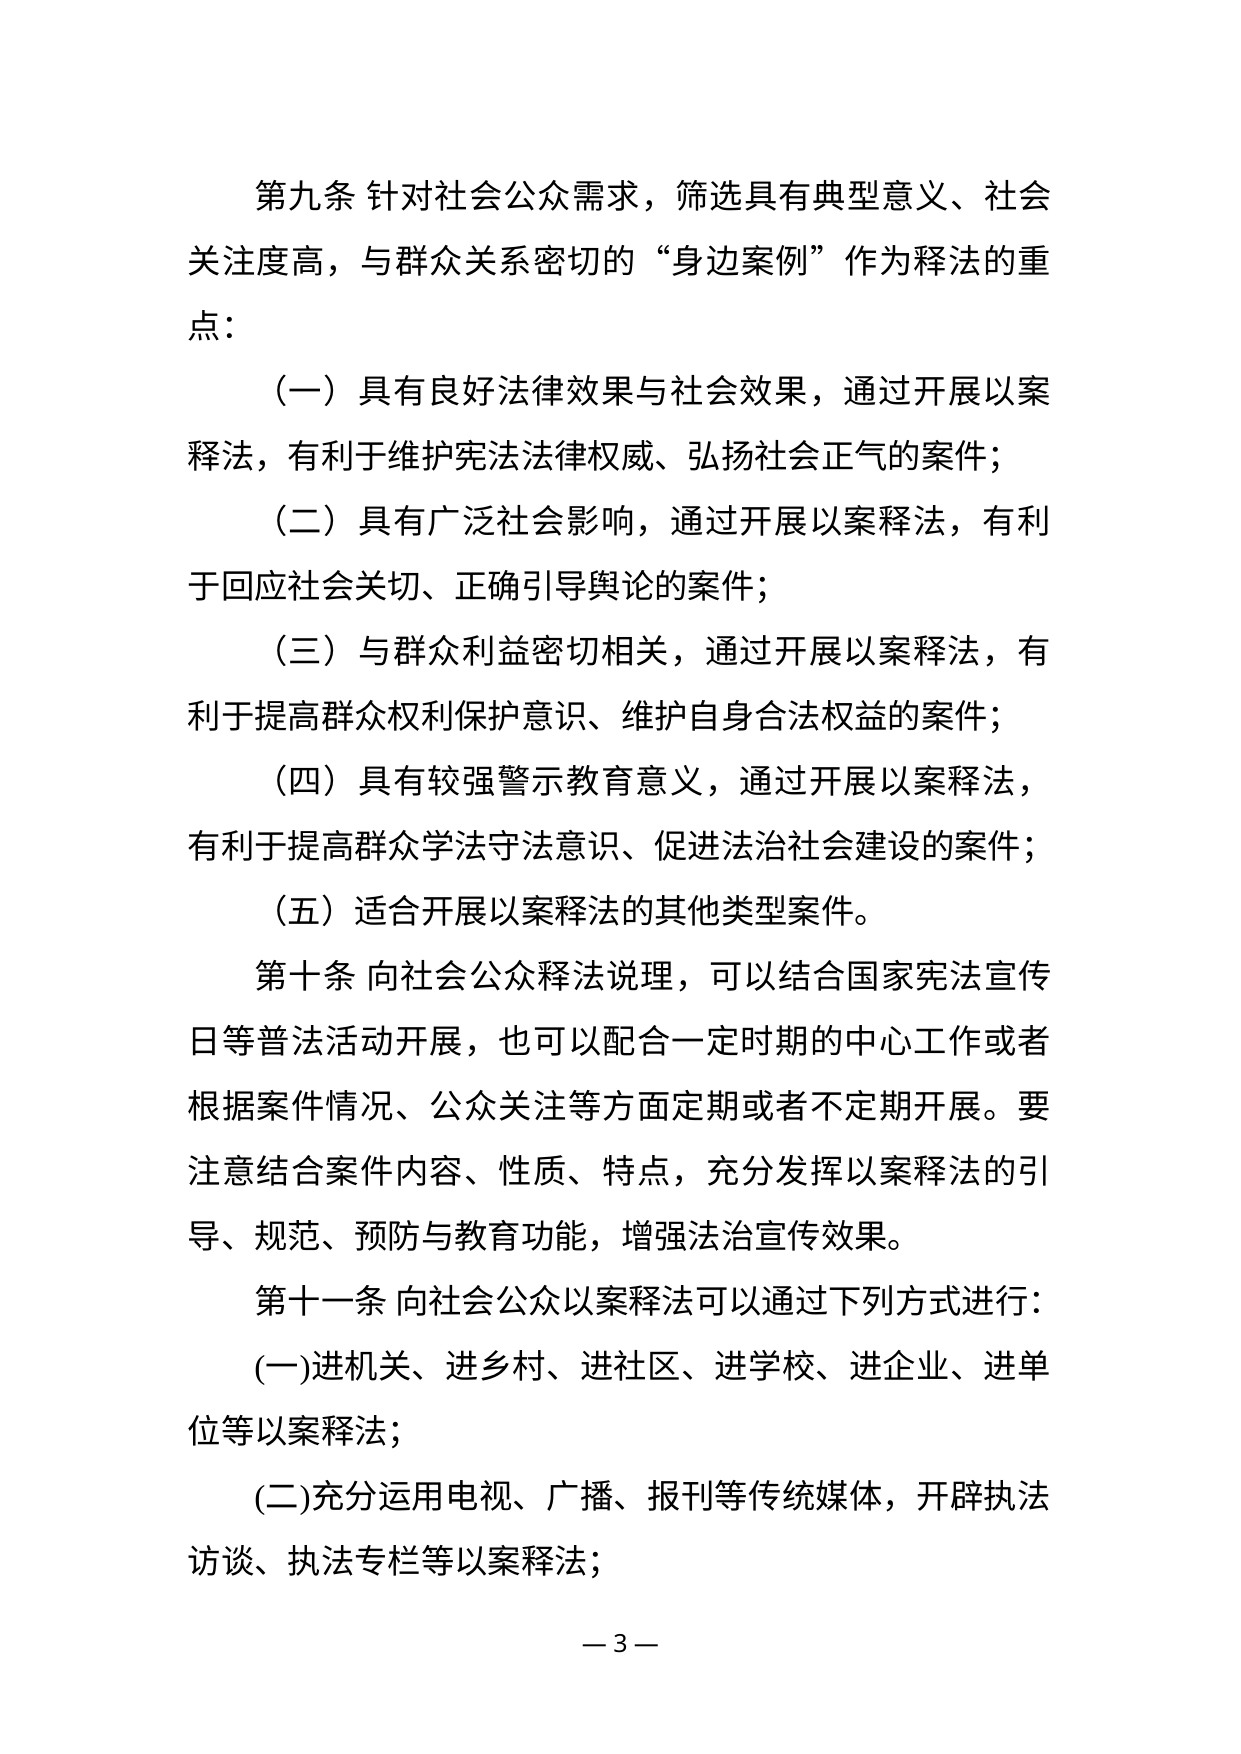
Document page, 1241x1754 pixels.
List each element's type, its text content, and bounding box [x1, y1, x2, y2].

text 第九条 针对社会公众需求，筛选具有典型意义、社会关注度高，与群众关系密切的“身边案例”作为释法的重点： [187, 162, 1053, 357]
text （三）与群众利益密切相关，通过开展以案释法，有利于提高群众权利保护意识、维护自身合法权益的案件； [187, 617, 1053, 747]
text (二)充分运用电视、广播、报刊等传统媒体，开辟执法访谈、执法专栏等以案释法； [187, 1462, 1053, 1592]
text （一）具有良好法律效果与社会效果，通过开展以案释法，有利于维护宪法法律权威、弘扬社会正气的案件； [187, 357, 1053, 487]
text (一)进机关、进乡村、进社区、进学校、进企业、进单位等以案释法； [187, 1332, 1053, 1462]
text 第十条 向社会公众释法说理，可以结合国家宪法宣传日等普法活动开展，也可以配合一定时期的中心工作或者根据案件情况、公众关注等方面定期或者不定期开展。要注意结合案件内容、性质、特点，充分发挥以案释法的引导、规范、预防与教育功能，增强法治宣传效果。 [187, 942, 1053, 1267]
text （四）具有较强警示教育意义，通过开展以案释法，有利于提高群众学法守法意识、促进法治社会建设的案件； [187, 747, 1053, 877]
text （二）具有广泛社会影响，通过开展以案释法，有利于回应社会关切、正确引导舆论的案件； [187, 487, 1053, 617]
text 第十一条 向社会公众以案释法可以通过下列方式进行： [187, 1267, 1053, 1332]
text （五）适合开展以案释法的其他类型案件。 [187, 877, 1053, 942]
